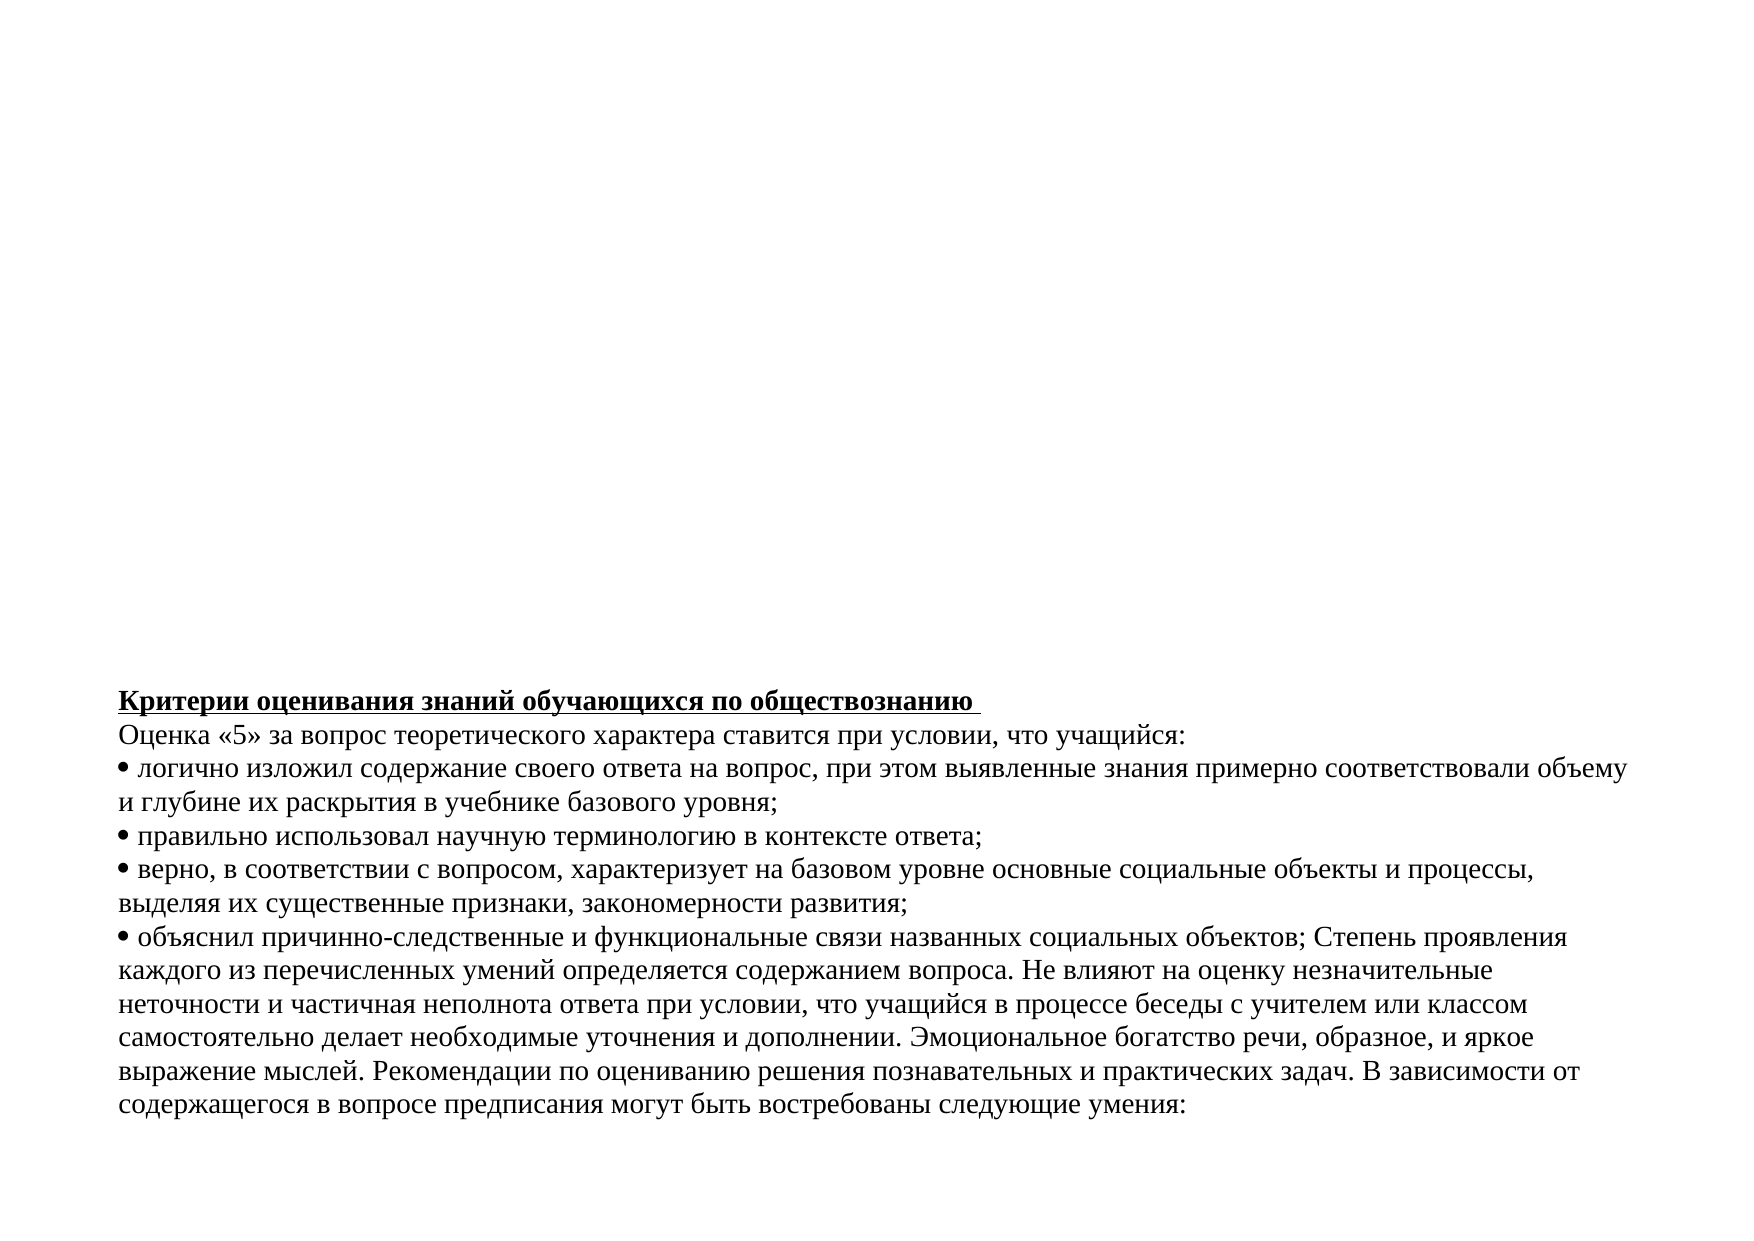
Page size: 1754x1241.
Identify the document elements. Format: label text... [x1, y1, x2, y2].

text логично изложил содержание своего ответа на вопрос, при этом выявленные знания примерно соответствовали объему и глубине их раскрытия в учебнике базового уровня; [118, 751, 1636, 818]
text Оценка «5» за вопрос теоретического характера ставится при условии, что учащийся: [118, 717, 1636, 751]
text верно, в соответствии с вопросом, характеризует на базовом уровне основные социальные объекты и процессы, выделяя их существенные признаки, закономерности развития; [118, 851, 1636, 919]
text объяснил причинно-следственные и функциональные связи названных социальных объектов; Степень проявления каждого из перечисленных умений определяется содержанием вопроса. Не влияют на оценку незначительные неточности и частичная неполнота ответа при условии, что учащийся в процессе беседы с учителем или классом самостоятельно делает необходимые уточнения и дополнении. Эмоциональное богатство речи, образное, и яркое выражение мыслей. Рекомендации по оцениванию решения познавательных и практических задач. В зависимости от содержащегося в вопросе предписания могут быть востребованы следующие умения: [118, 919, 1636, 1120]
text правильно использовал научную терминологию в контексте ответа; [118, 818, 1636, 851]
text Критерии оценивания знаний обучающихся по обществознанию [118, 683, 1636, 717]
